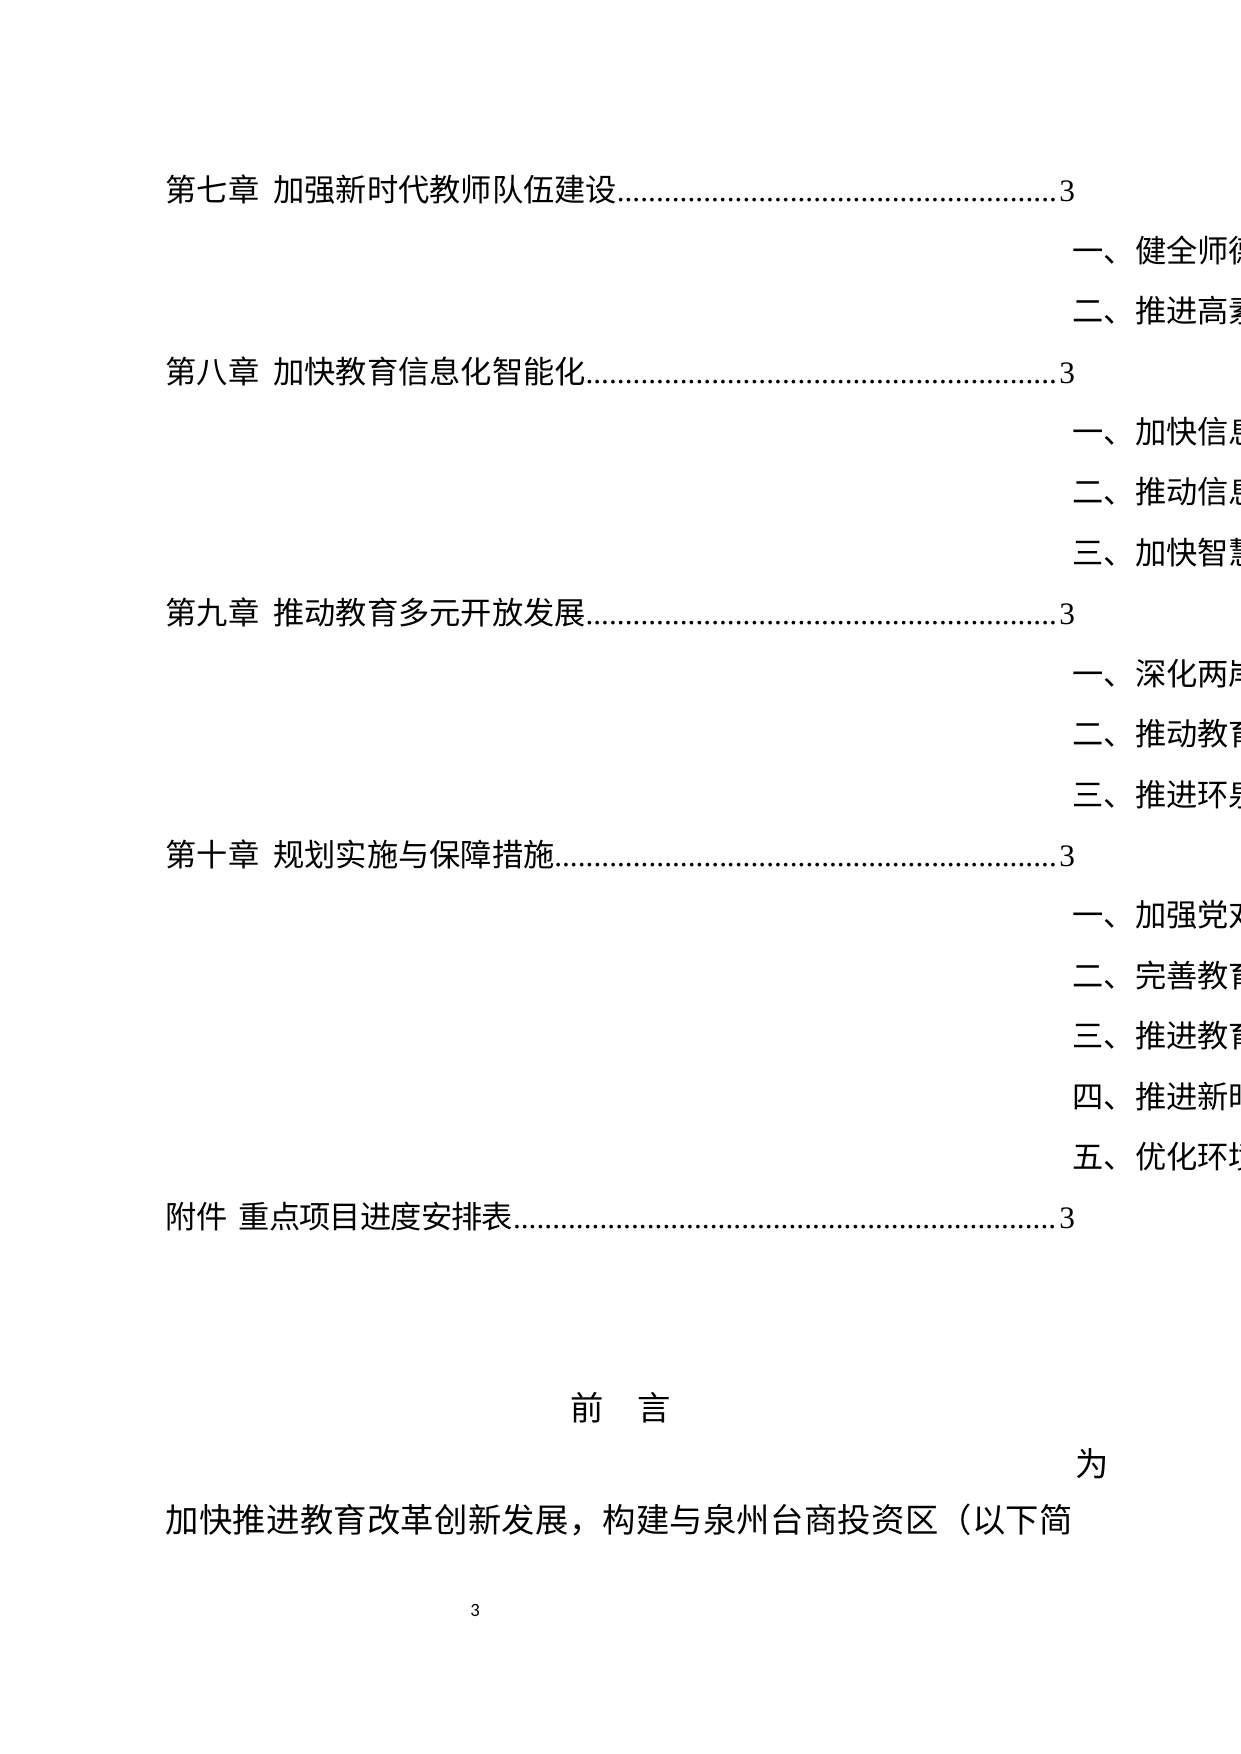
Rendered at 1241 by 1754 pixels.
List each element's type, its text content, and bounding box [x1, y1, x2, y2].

text 三、加快智慧校园建设 3 [1072, 516, 1240, 576]
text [165, 1431, 1075, 1544]
text 第八章 加快教育信息化智能化 3 [165, 335, 1075, 395]
text 前 言 [165, 1375, 1075, 1431]
text 第十章 规划实施与保障措施 3 [165, 818, 1075, 878]
text 一、深化两岸教育融合发展 3 [1072, 637, 1240, 697]
text 二、推进高素质专业化教师队伍建设 3 [1072, 274, 1240, 335]
text 五、优化环境凝聚发展合力 3 [1072, 1120, 1240, 1181]
text 一、加强党对教育工作的全面领导 3 [1072, 878, 1240, 939]
text 一、健全师德建设长效机制 3 [1072, 214, 1240, 274]
text 一、加快信息化平台建设 3 [1072, 395, 1240, 456]
text 四、推进新时代教育督导评价改革 3 [1072, 1060, 1240, 1120]
text 第七章 加强新时代教师队伍建设 3 [165, 153, 1075, 214]
text 第九章 推动教育多元开放发展 3 [165, 576, 1075, 637]
text 二、推动信息技术与学校育人融合 3 [1072, 456, 1240, 516]
text 三、推进环泉州湾教育一体化发展 3 [1072, 758, 1240, 818]
text 附件 重点项目进度安排表 3 [165, 1181, 1075, 1241]
text 二、推动教育多元健康发展 3 [1072, 697, 1240, 758]
text 三、推进教育治理现代化 3 [1072, 999, 1240, 1060]
text 二、完善教育经费保障机制 3 [1072, 939, 1240, 999]
